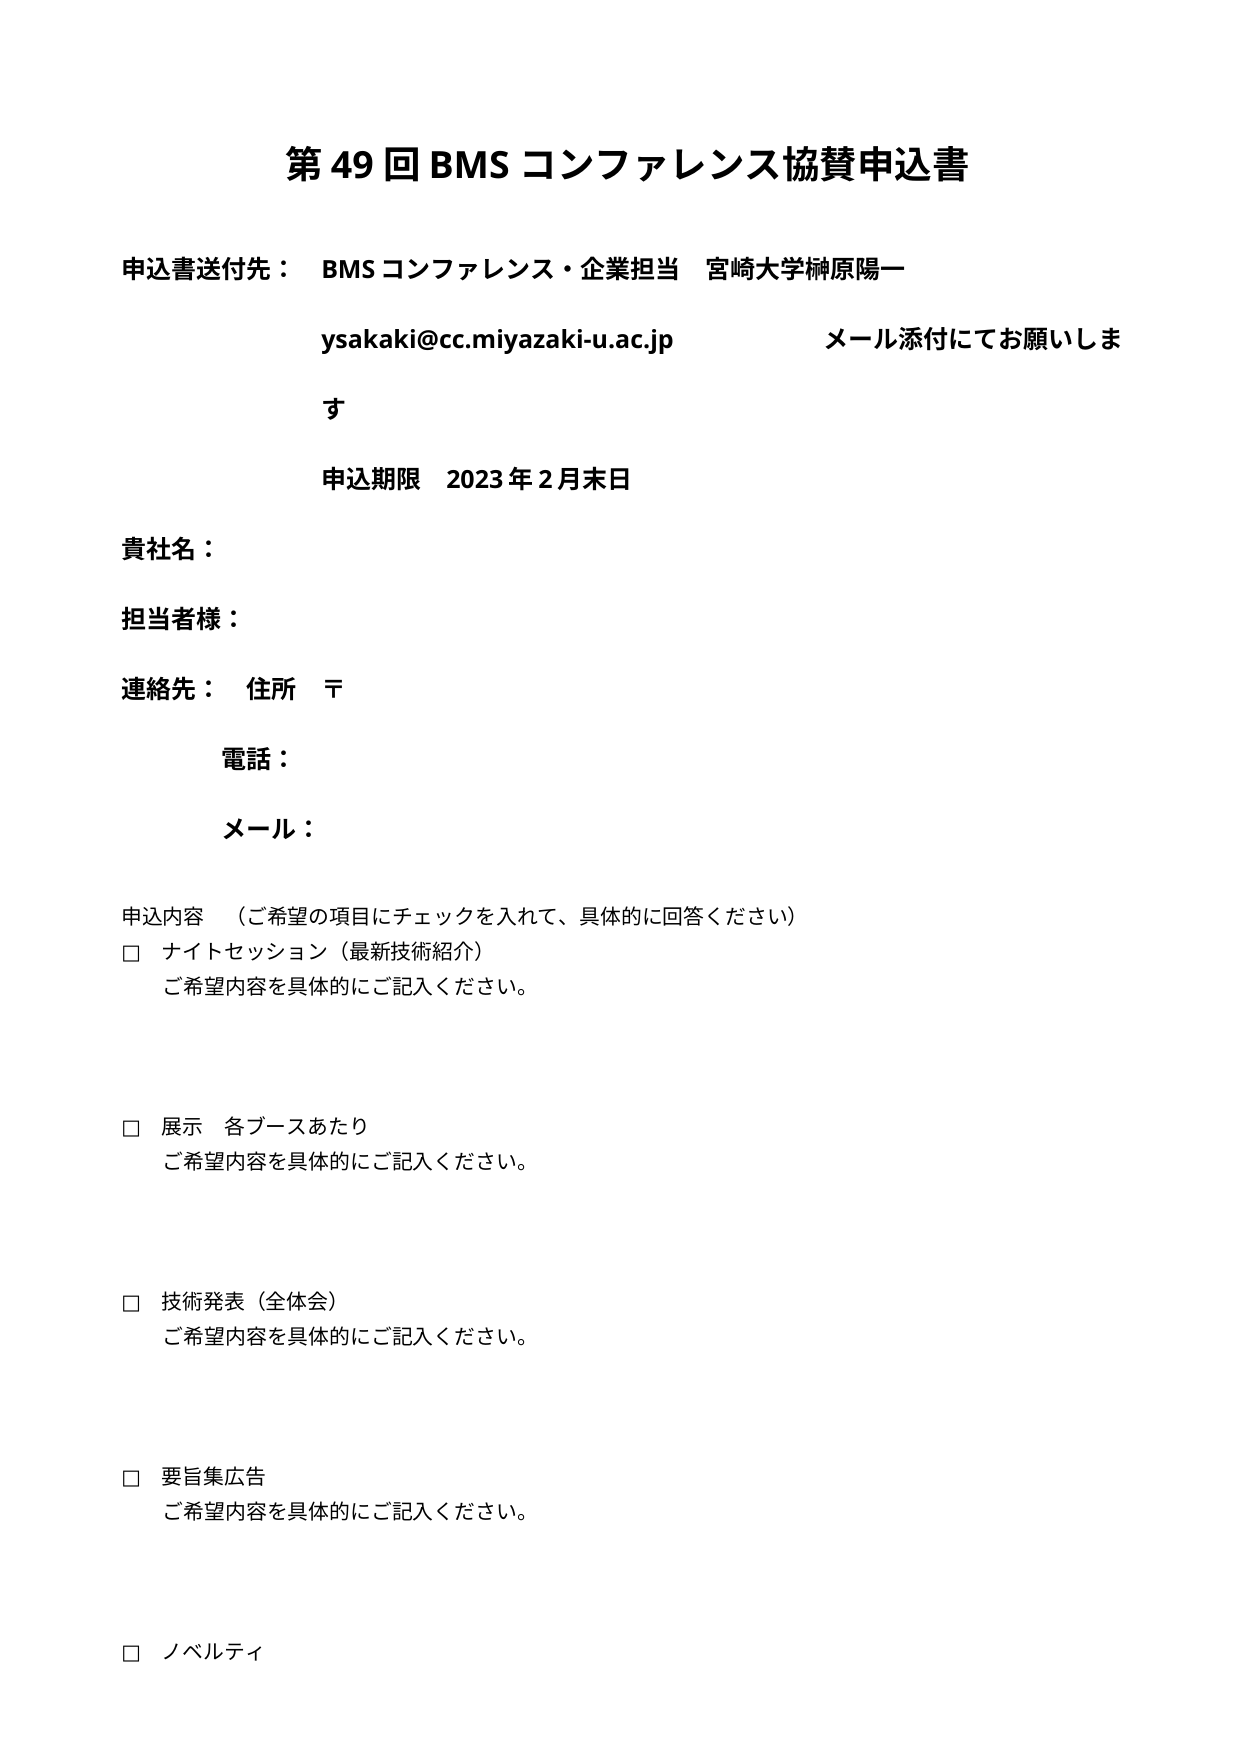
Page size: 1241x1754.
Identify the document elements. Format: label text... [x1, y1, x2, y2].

text 電話： [121, 723, 1134, 793]
text □ ナイトセッション（最新技術紹介） [121, 933, 1134, 968]
text メール： [121, 793, 1134, 863]
text 申込内容 （ご希望の項目にチェックを入れて、具体的に回答ください） [121, 898, 1134, 933]
text ご希望内容を具体的にご記入ください。 [121, 1493, 1134, 1528]
text 第49 回BMS コンファレンス協賛申込書 [121, 128, 1134, 198]
text 申込期限 2023年2月末日 [121, 443, 1134, 513]
text □ 技術発表（全体会） [121, 1283, 1134, 1318]
text □ 要旨集広告 [121, 1458, 1134, 1493]
text □ 展示 各ブースあたり [121, 1108, 1134, 1143]
text □ ノベルティ [121, 1633, 1134, 1668]
text ご希望内容を具体的にご記入ください。 [121, 968, 1134, 1003]
text 担当者様： [121, 583, 1134, 653]
text 連絡先： 住所 〒 [121, 653, 1134, 723]
text ご希望内容を具体的にご記入ください。 [121, 1143, 1134, 1178]
text 申込書送付先： BMSコンファレンス・企業担当 宮崎大学榊原陽一 [121, 233, 1134, 303]
text ご希望内容を具体的にご記入ください。 [121, 1318, 1134, 1353]
text ysakaki@cc.miyazaki-u.ac.jp メール添付にてお願いします [321, 303, 1134, 443]
text 貴社名： [121, 513, 1134, 583]
